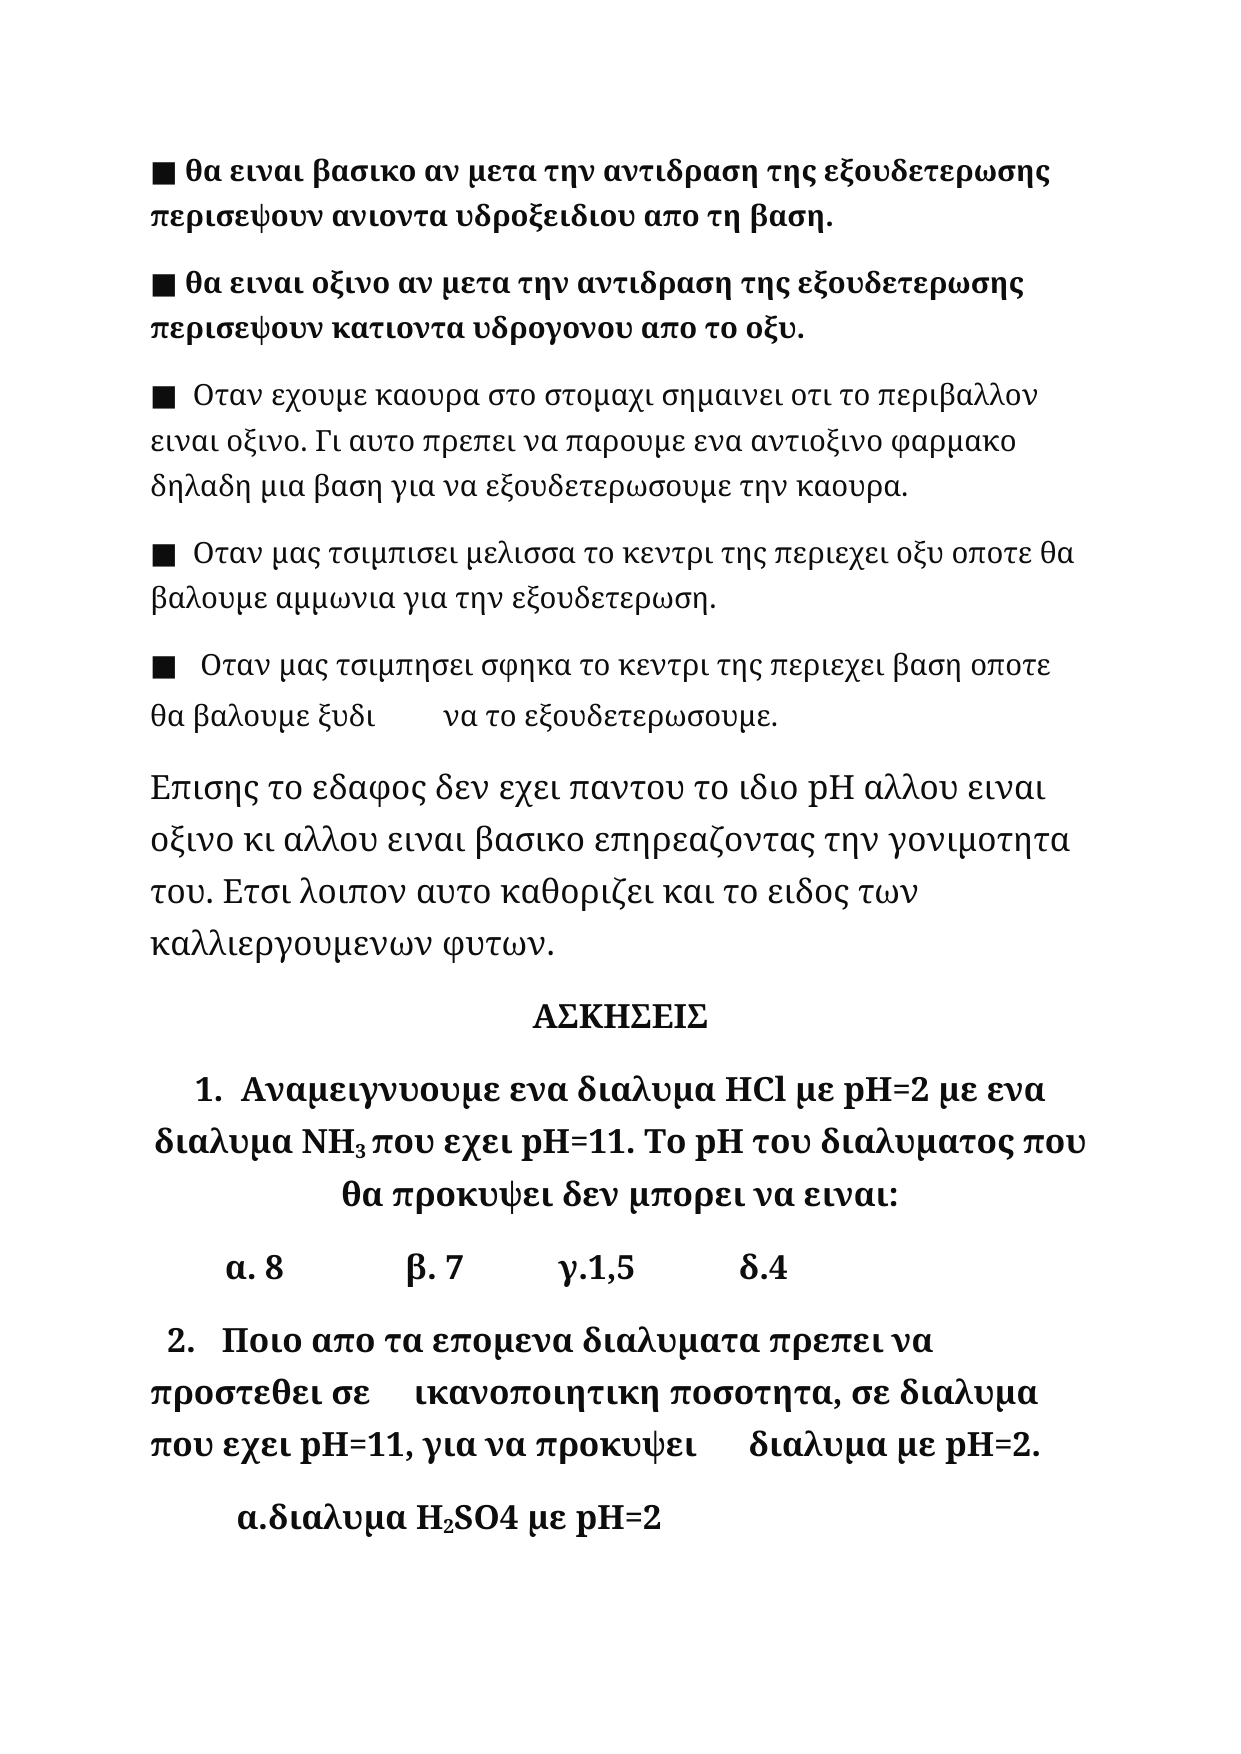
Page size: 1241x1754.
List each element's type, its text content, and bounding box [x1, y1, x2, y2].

text ■ Οταν μας τσιμπησει σφηκα το κεντρι της περιεχει βαση οποτε θα βαλουμε ξυδι να το εξουδετερωσουμε. [150, 644, 1090, 736]
text 2. Ποιο απο τα επομενα διαλυματα πρεπει να προστεθει σε ικανοποιητικη ποσοτητα, σε διαλυμα που εχει pH=11, για να προκυψει διαλυμα με pH=2. [150, 1316, 1090, 1466]
text 1. Αναμειγνυουμε ενα διαλυμα HCl με pH=2 με ενα διαλυμα ΝΗ3 που εχει pH=11. Το pH του διαλυματος που θα προκυψει δεν μπορει να ειναι: [150, 1066, 1090, 1216]
text α.διαλυμα H2SO4 με pH=2 [150, 1494, 1090, 1539]
text Επισης το εδαφος δεν εχει παντου το ιδιο pH αλλου ειναι οξινο κι αλλου ειναι βασικο επηρεαζοντας την γονιμοτητα του. Ετσι λοιπον αυτο καθοριζει και το ειδος των καλλιεργουμενων φυτων. [150, 763, 1090, 965]
list α. 8 β. 7 γ.1,5 δ.4 [225, 1243, 1090, 1289]
text ■ Οταν μας τσιμπισει μελισσα το κεντρι της περιεχει οξυ οποτε θα βαλουμε αμμωνια για την εξουδετερωση. [150, 532, 1090, 617]
text ■ θα ειναι οξινο αν μετα την αντιδραση της εξουδετερωσης περισεψουν κατιοντα υδρογονου απο το οξυ. [150, 262, 1090, 347]
text ΑΣΚΗΣΕΙΣ [150, 993, 1090, 1038]
text ■ θα ειναι βασικο αν μετα την αντιδραση της εξουδετερωσης περισεψουν ανιοντα υδροξειδιου απο τη βαση. [150, 150, 1090, 235]
text ■ Οταν εχουμε καουρα στο στομαχι σημαινει οτι το περιβαλλον ειναι οξινο. Γι αυτο πρεπει να παρουμε ενα αντιοξινο φαρμακο δηλαδη μια βαση για να εξουδετερωσουμε την καουρα. [150, 374, 1090, 505]
